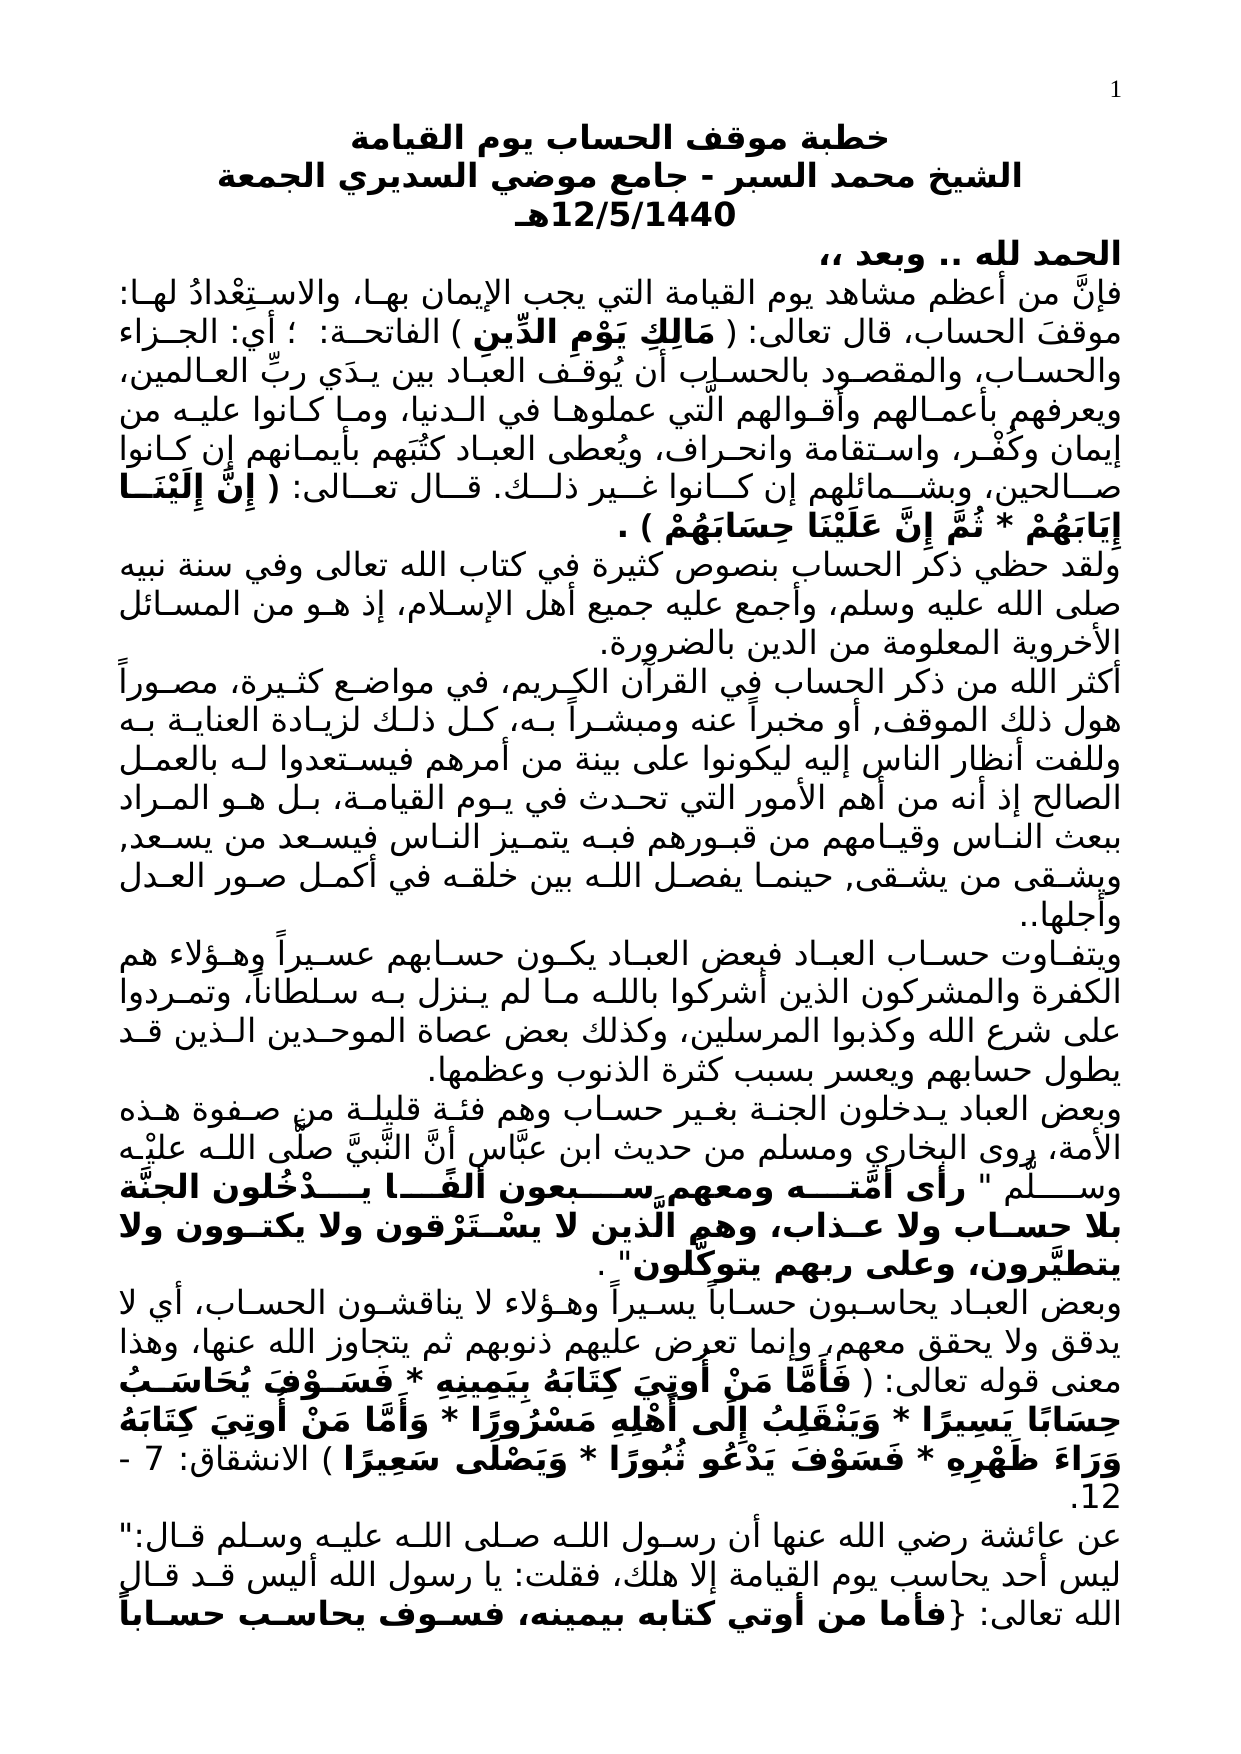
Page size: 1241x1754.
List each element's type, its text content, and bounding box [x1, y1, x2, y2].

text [118, 1517, 1122, 1633]
text فإنَّ من أعظم مشاهد يوم القيامة التي يجب الإيمان بها، والاستِعْدادُ لها: موقفَ الحساب، قال تعالى: ﴿ مَالِكِ يَوْمِ الدِّينِ ﴾ الفاتحة: ؛ أي: الجزاء والحساب، والمقصود بالحساب أن يُوقف العباد بين يدَي ربِّ العالمين، ويعرفهم بأعمالهم وأقوالهم الَّتي عملوها في الدنيا، وما كانوا عليه من إيمان وكُفْر، واستقامة وانحراف، ويُعطى العباد كتُبَهم بأيمانهم إن كانوا صالحين، وبشمائلهم إن كانوا غير ذلك. قال تعالى: ﴿ إِنَّ إِلَيْنَا إِيَابَهُمْ * ثُمَّ إِنَّ عَلَيْنَا حِسَابَهُمْ ﴾ . [118, 273, 1122, 546]
text الشيخ محمد السبر - جامع موضي السديري الجمعة 12/5/1440هـ [118, 157, 1122, 235]
text أكثر الله من ذكر الحساب في القرآن الكريم، في مواضع كثيرة، مصوراً هول ذلك الموقف, أو مخبراً عنه ومبشراً به، كل ذلك لزيادة العناية به وللفت أنظار الناس إليه ليكونوا على بينة من أمرهم فيستعدوا له بالعمل الصالح إذ أنه من أهم الأمور التي تحدث في يوم القيامة، بل هو المراد ببعث الناس وقيامهم من قبورهم فبه يتميز الناس فيسعد من يسعد, ويشقى من يشقى, حينما يفصل الله بين خلقه في أكمل صور العدل وأجلها.. [118, 662, 1122, 934]
text ويتفاوت حساب العباد فبعض العباد يكون حسابهم عسيراً وهؤلاء هم الكفرة والمشركون الذين أشركوا بالله ما لم ينزل به سلطاناً، وتمردوا على شرع الله وكذبوا المرسلين، وكذلك بعض عصاة الموحدين الذين قد يطول حسابهم ويعسر بسبب كثرة الذنوب وعظمها. [118, 934, 1122, 1089]
text وبعض العباد يدخلون الجنة بغير حساب وهم فئة قليلة من صفوة هذه الأمة، روى البخاري ومسلم من حديث ابن عبَّاس أنَّ النَّبيَّ صلَّى الله عليْه وسلَّم " رأى أمَّته ومعهم سبعون ألفًا يدْخُلون الجنَّة بلا حساب ولا عذاب، وهم الَّذين لا يسْتَرْقون ولا يكتوون ولا يتطيَّرون، وعلى ربهم يتوكَّلون" . [118, 1089, 1122, 1284]
text خطبة موقف الحساب يوم القيامة [118, 118, 1122, 157]
text وبعض العباد يحاسبون حساباً يسيراً وهؤلاء لا يناقشون الحساب، أي لا يدقق ولا يحقق معهم، وإنما تعرض عليهم ذنوبهم ثم يتجاوز الله عنها، وهذا معنى قوله تعالى: ﴿ فَأَمَّا مَنْ أُوتِيَ كِتَابَهُ بِيَمِينِهِ * فَسَوْفَ يُحَاسَبُ حِسَابًا يَسِيرًا * وَيَنْقَلِبُ إِلَى أَهْلِهِ مَسْرُورًا * وَأَمَّا مَنْ أُوتِيَ كِتَابَهُ وَرَاءَ ظَهْرِهِ * فَسَوْفَ يَدْعُو ثُبُورًا * وَيَصْلَى سَعِيرًا ﴾ الانشقاق: 7 - 12. [118, 1284, 1122, 1517]
text الحمد لله .. وبعد ،، [118, 235, 1122, 273]
text ولقد حظي ذكر الحساب بنصوص كثيرة في كتاب الله تعالى وفي سنة نبيه صلى الله عليه وسلم، وأجمع عليه جميع أهل الإسلام، إذ هو من المسائل الأخروية المعلومة من الدين بالضرورة. [118, 546, 1122, 662]
